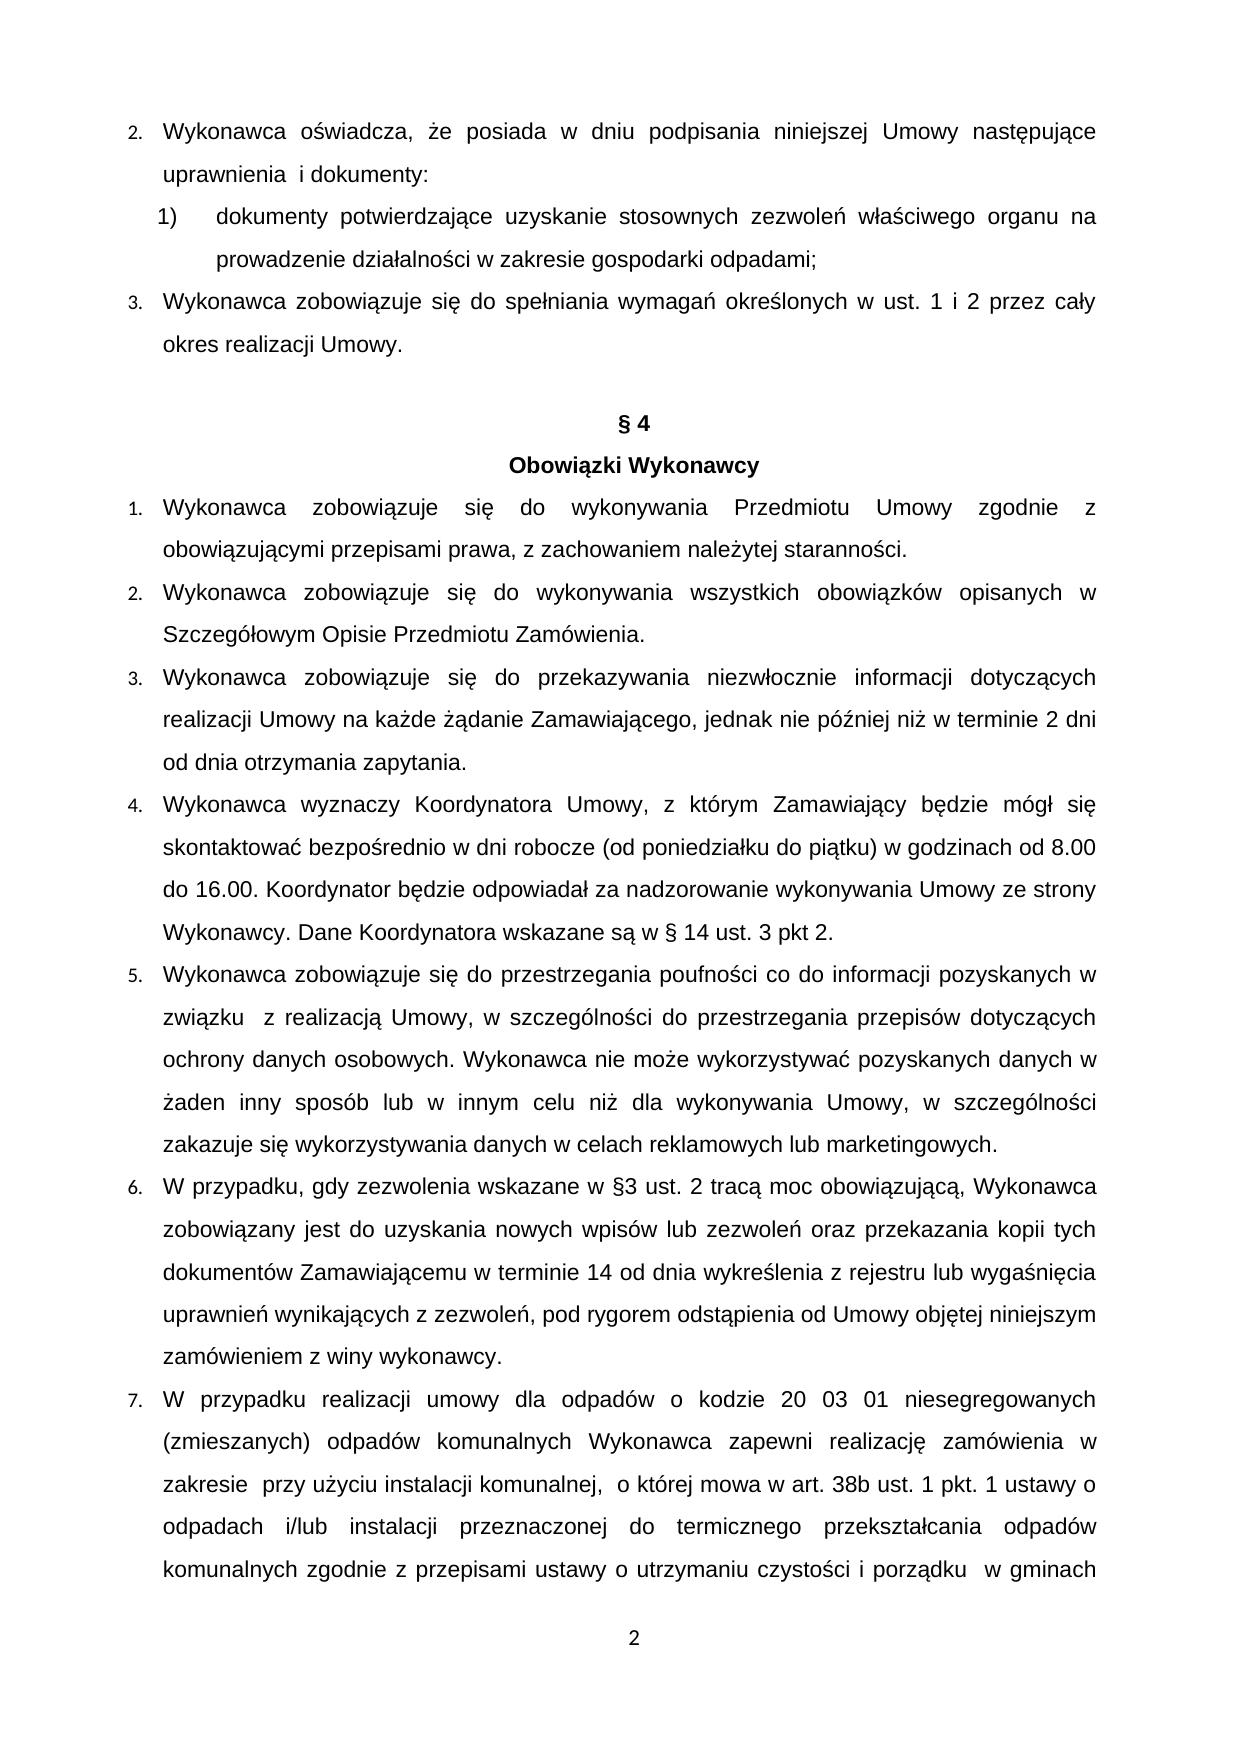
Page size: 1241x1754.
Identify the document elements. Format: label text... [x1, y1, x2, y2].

list Wykonawca wyznaczy Koordynatora Umowy, z którym Zamawiający będzie mógł się skontaktować bezpośrednio w dni robocze (od poniedziałku do piątku) w godzinach od 8.00 do 16.00. Koordynator będzie odpowiadał za nadzorowanie wykonywania Umowy ze strony Wykonawcy. Dane Koordynatora wskazane są w § 14 ust. 3 pkt 2. [127, 791, 1097, 945]
list Wykonawca zobowiązuje się do przekazywania niezwłocznie informacji dotyczących realizacji Umowy na każde żądanie Zamawiającego, jednak nie później niż w terminie 2 dni od dnia otrzymania zapytania. [127, 664, 1097, 775]
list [127, 1386, 1097, 1582]
list Wykonawca oświadcza, że posiada w dniu podpisania niniejszej Umowy następujące uprawnienia i dokumenty: [127, 118, 1097, 187]
list Wykonawca zobowiązuje się do wykonywania Przedmiotu Umowy zgodnie z obowiązującymi przepisami prawa, z zachowaniem należytej staranności. [127, 493, 1097, 562]
text Obowiązki Wykonawcy [127, 452, 1140, 478]
list Wykonawca zobowiązuje się do spełniania wymagań określonych w ust. 1 i 2 przez cały okres realizacji Umowy. [127, 288, 1097, 357]
list Wykonawca zobowiązuje się do przestrzegania poufności co do informacji pozyskanych w związku z realizacją Umowy, w szczególności do przestrzegania przepisów dotyczących ochrony danych osobowych. Wykonawca nie może wykorzystywać pozyskanych danych w żaden inny sposób lub w innym celu niż dla wykonywania Umowy, w szczególności zakazuje się wykorzystywania danych w celach reklamowych lub marketingowych. [127, 961, 1097, 1157]
list W przypadku, gdy zezwolenia wskazane w §3 ust. 2 tracą moc obowiązującą, Wykonawca zobowiązany jest do uzyskania nowych wpisów lub zezwoleń oraz przekazania kopii tych dokumentów Zamawiającemu w terminie 14 od dnia wykreślenia z rejestru lub wygaśnięcia uprawnień wynikających z zezwoleń, pod rygorem odstąpienia od Umowy objętej niniejszym zamówieniem z winy wykonawcy. [127, 1173, 1097, 1369]
list dokumenty potwierdzające uzyskanie stosownych zezwoleń właściwego organu na prowadzenie działalności w zakresie gospodarki odpadami; [157, 203, 1097, 272]
list Wykonawca zobowiązuje się do wykonywania wszystkich obowiązków opisanych w Szczegółowym Opisie Przedmiotu Zamówienia. [127, 578, 1097, 648]
text § 4 [127, 410, 1140, 436]
